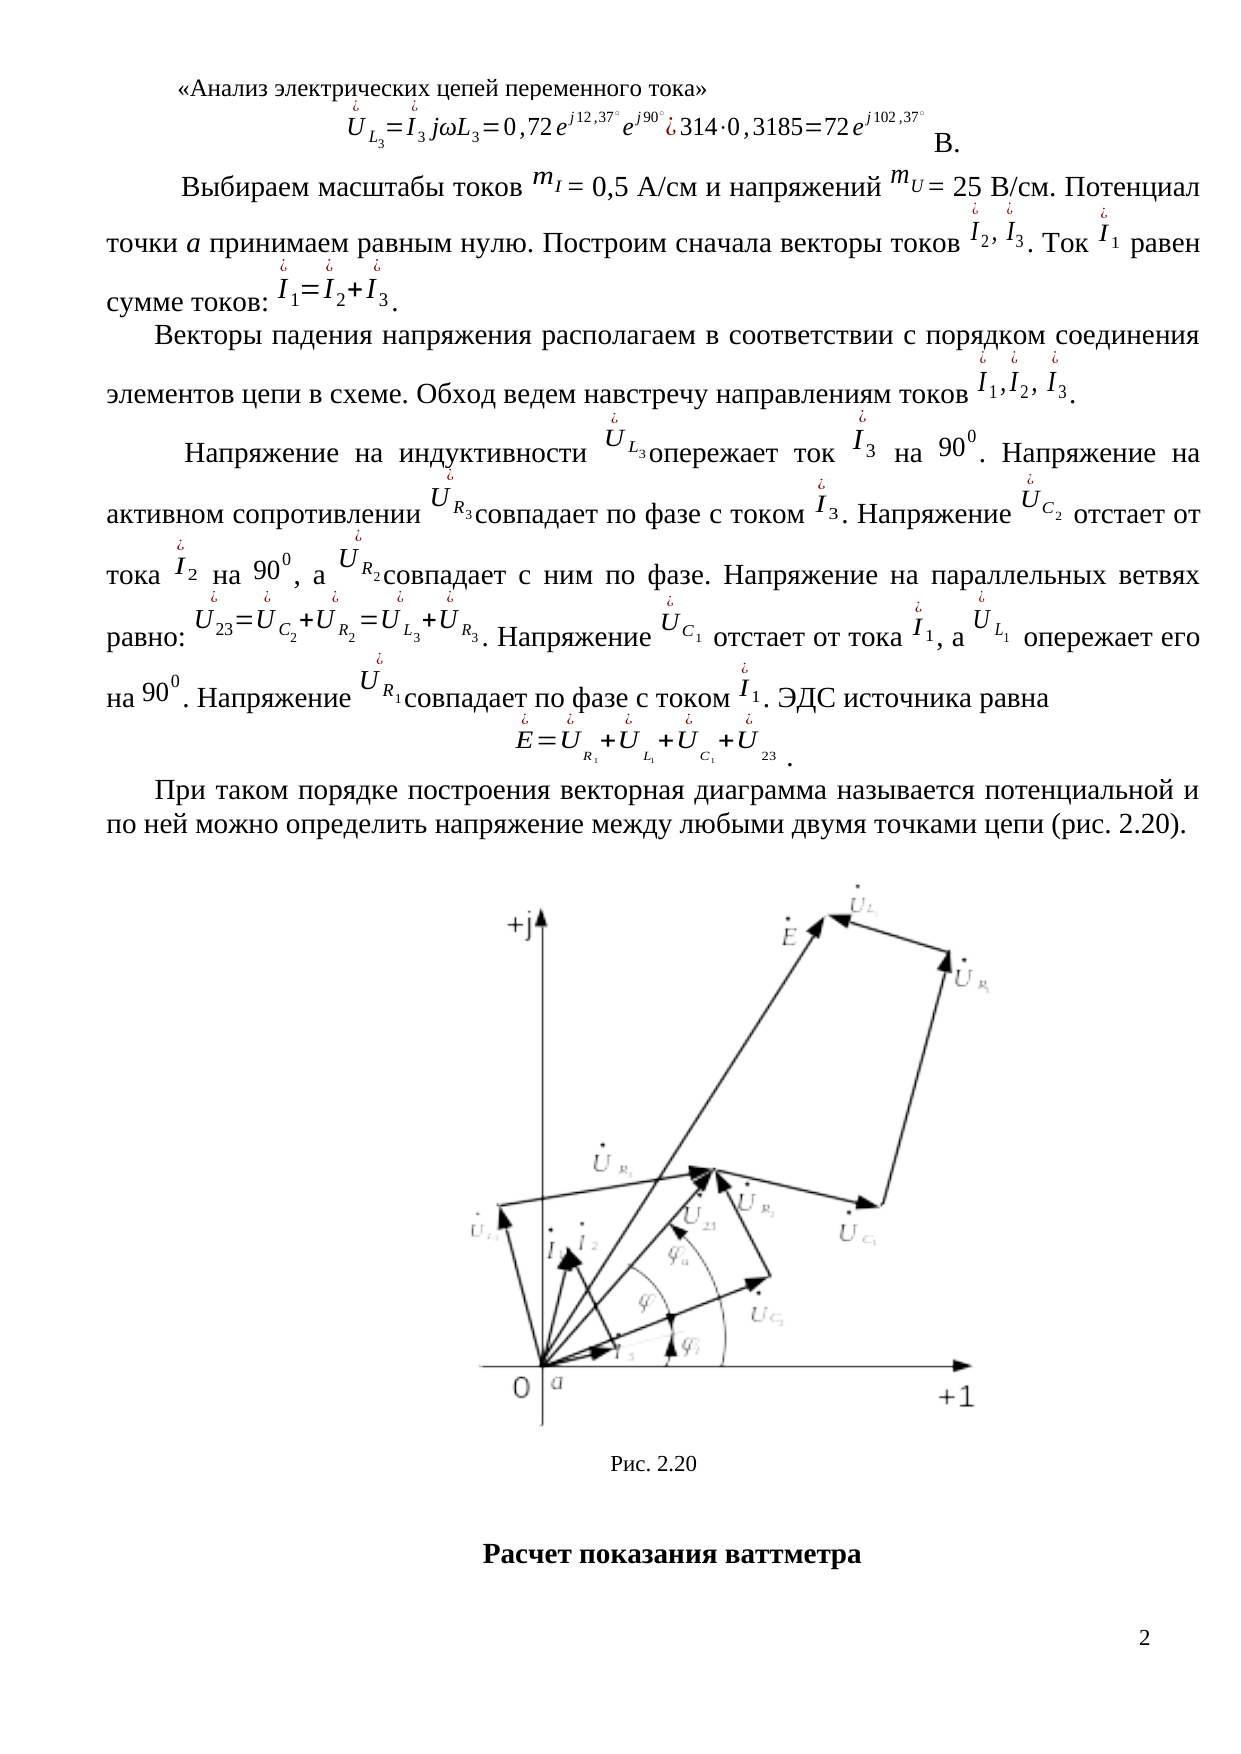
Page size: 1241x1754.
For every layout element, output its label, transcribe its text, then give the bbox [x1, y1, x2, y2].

text . [106, 713, 1201, 772]
text Расчет показания ваттметра [144, 1537, 1201, 1570]
text Рис. 2.20 [106, 1450, 1201, 1477]
text Выбираем масштабы токов = 0,5 А/см и напряжений = 25 В/см. Потенциал точки а принимаем равным нулю. Построим сначала векторы токов . Ток равен сумме токов: . [106, 159, 1201, 317]
text Векторы падения напряжения располагаем в соответствии с порядком соединения элементов цепи в схеме. Обход ведем навстречу направлениям токов . [106, 317, 1201, 410]
text При таком порядке построения векторная диаграмма называется потенциальной и по ней можно определить напряжение между любыми двумя точками цепи (рис. 2.20). [106, 772, 1201, 839]
text Напряжение на индуктивности опережает ток на . Напряжение на активном сопротивлении совпадает по фазе с током . Напряжение отстает от тока на , а совпадает с ним по фазе. Напряжение на параллельных ветвях равно: . Напряжение отстает от тока , а опережает его на . Напряжение совпадает по фазе с током . ЭДС источника равна [106, 410, 1201, 713]
text В. [106, 100, 1201, 159]
